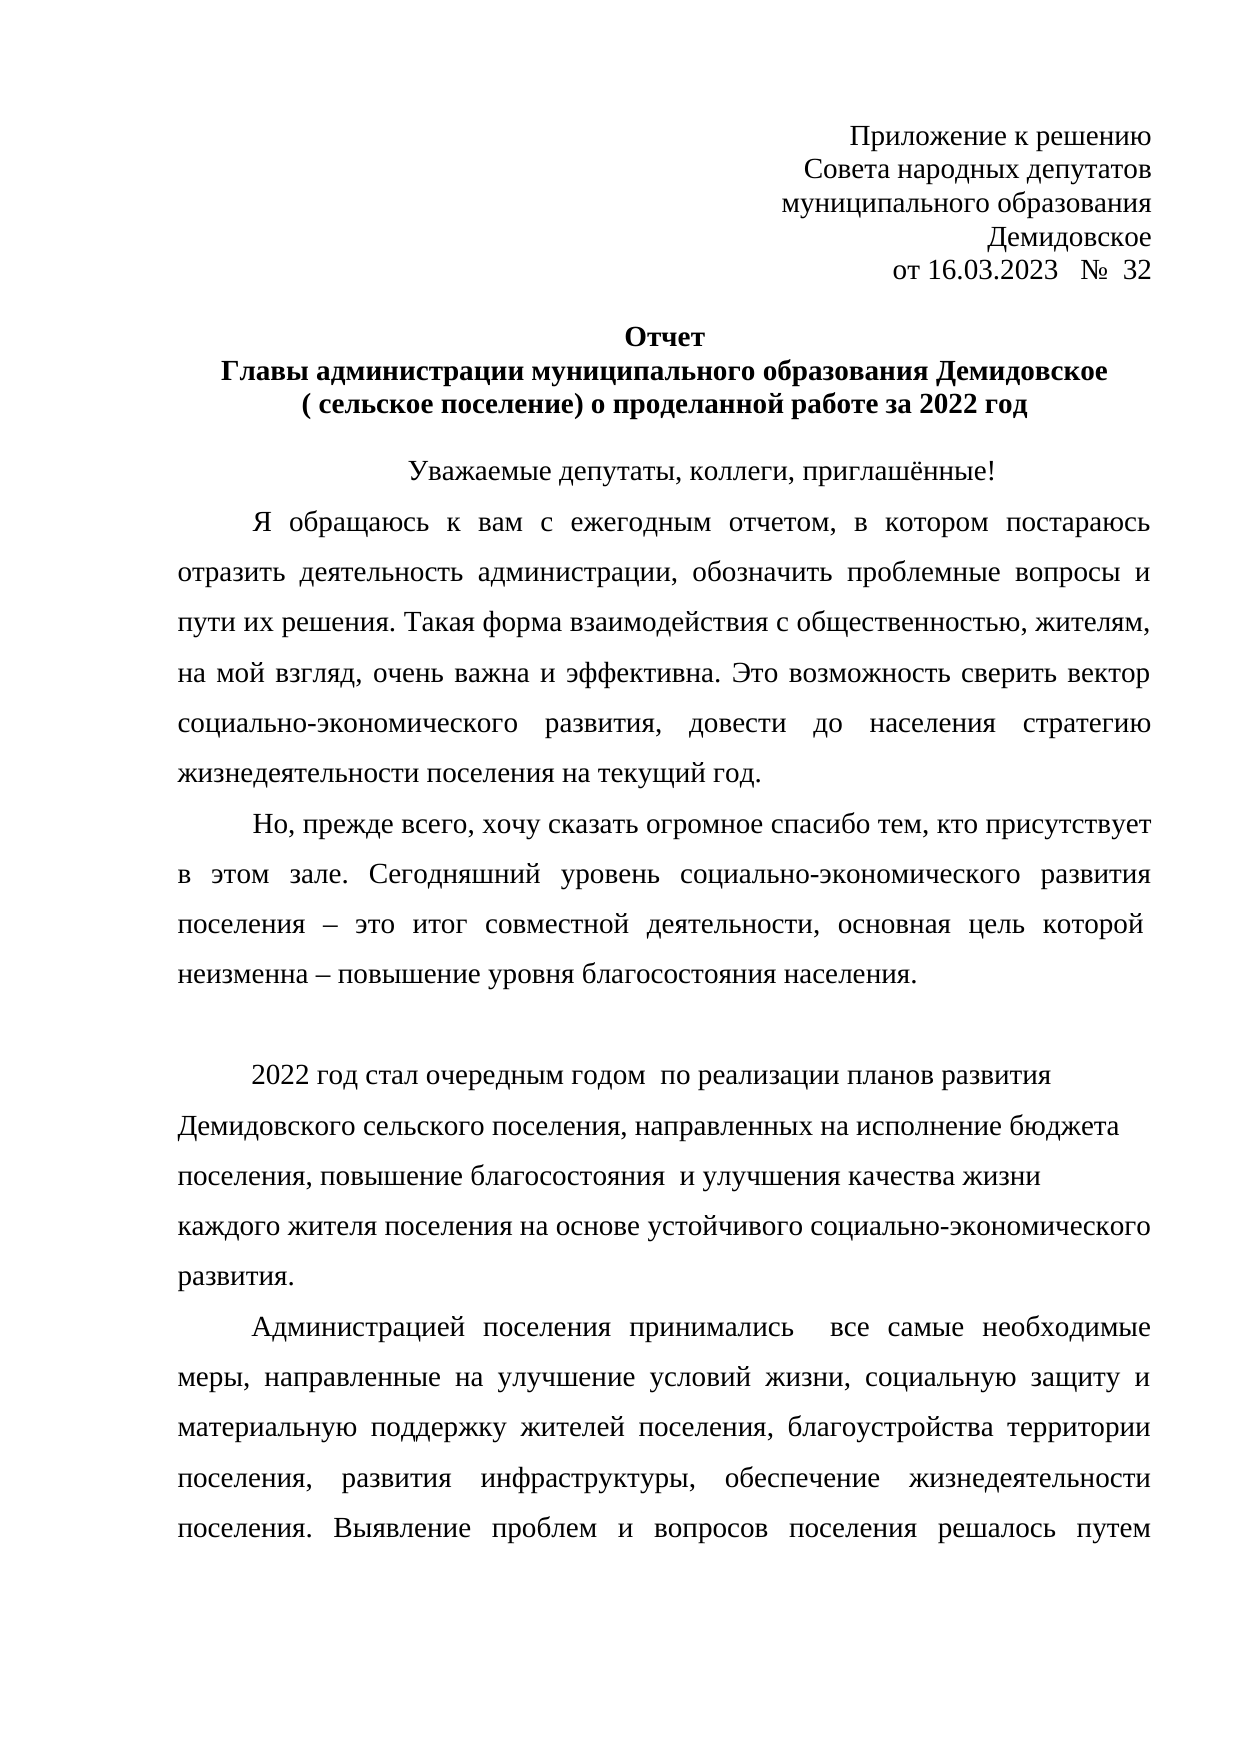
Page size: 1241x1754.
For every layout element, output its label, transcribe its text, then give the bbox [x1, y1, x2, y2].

text Совета народных депутатов [177, 152, 1152, 185]
text 2022 год стал очередным годом по реализации планов развития Демидовского сельского поселения, направленных на исполнение бюджета поселения, повышение благосостояния и улучшения качества жизни каждого жителя поселения на основе устойчивого социально-экономического развития. [177, 1057, 1152, 1292]
text Я обращаюсь к вам с ежегодным отчетом, в котором постараюсь отразить деятельность администрации, обозначить проблемные вопросы и пути их решения. Такая форма взаимодействия с общественностью, жителям, на мой взгляд, очень важна и эффективна. Это возможность сверить вектор социально-экономического развития, довести до населения стратегию жизнедеятельности поселения на текущий год. [177, 504, 1152, 789]
text Главы администрации муниципального образования Демидовское ( сельское поселение) о проделанной работе за 2022 год [177, 353, 1152, 420]
text муниципального образования [177, 185, 1152, 219]
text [177, 1309, 1152, 1544]
text Отчет [177, 319, 1152, 353]
text Но, прежде всего, хочу сказать огромное спасибо тем, кто присутствует в этом зале. Сегодняшний уровень социально-экономического развития поселения – это итог совместной деятельности, основная цель которой неизменна – повышение уровня благосостояния населения. [177, 806, 1152, 990]
text Приложение к решению [177, 118, 1152, 152]
text Демидовское [177, 219, 1152, 252]
text от 16.03.2023 № 32 [177, 252, 1152, 286]
text Уважаемые депутаты, коллеги, приглашённые! [177, 453, 1152, 487]
